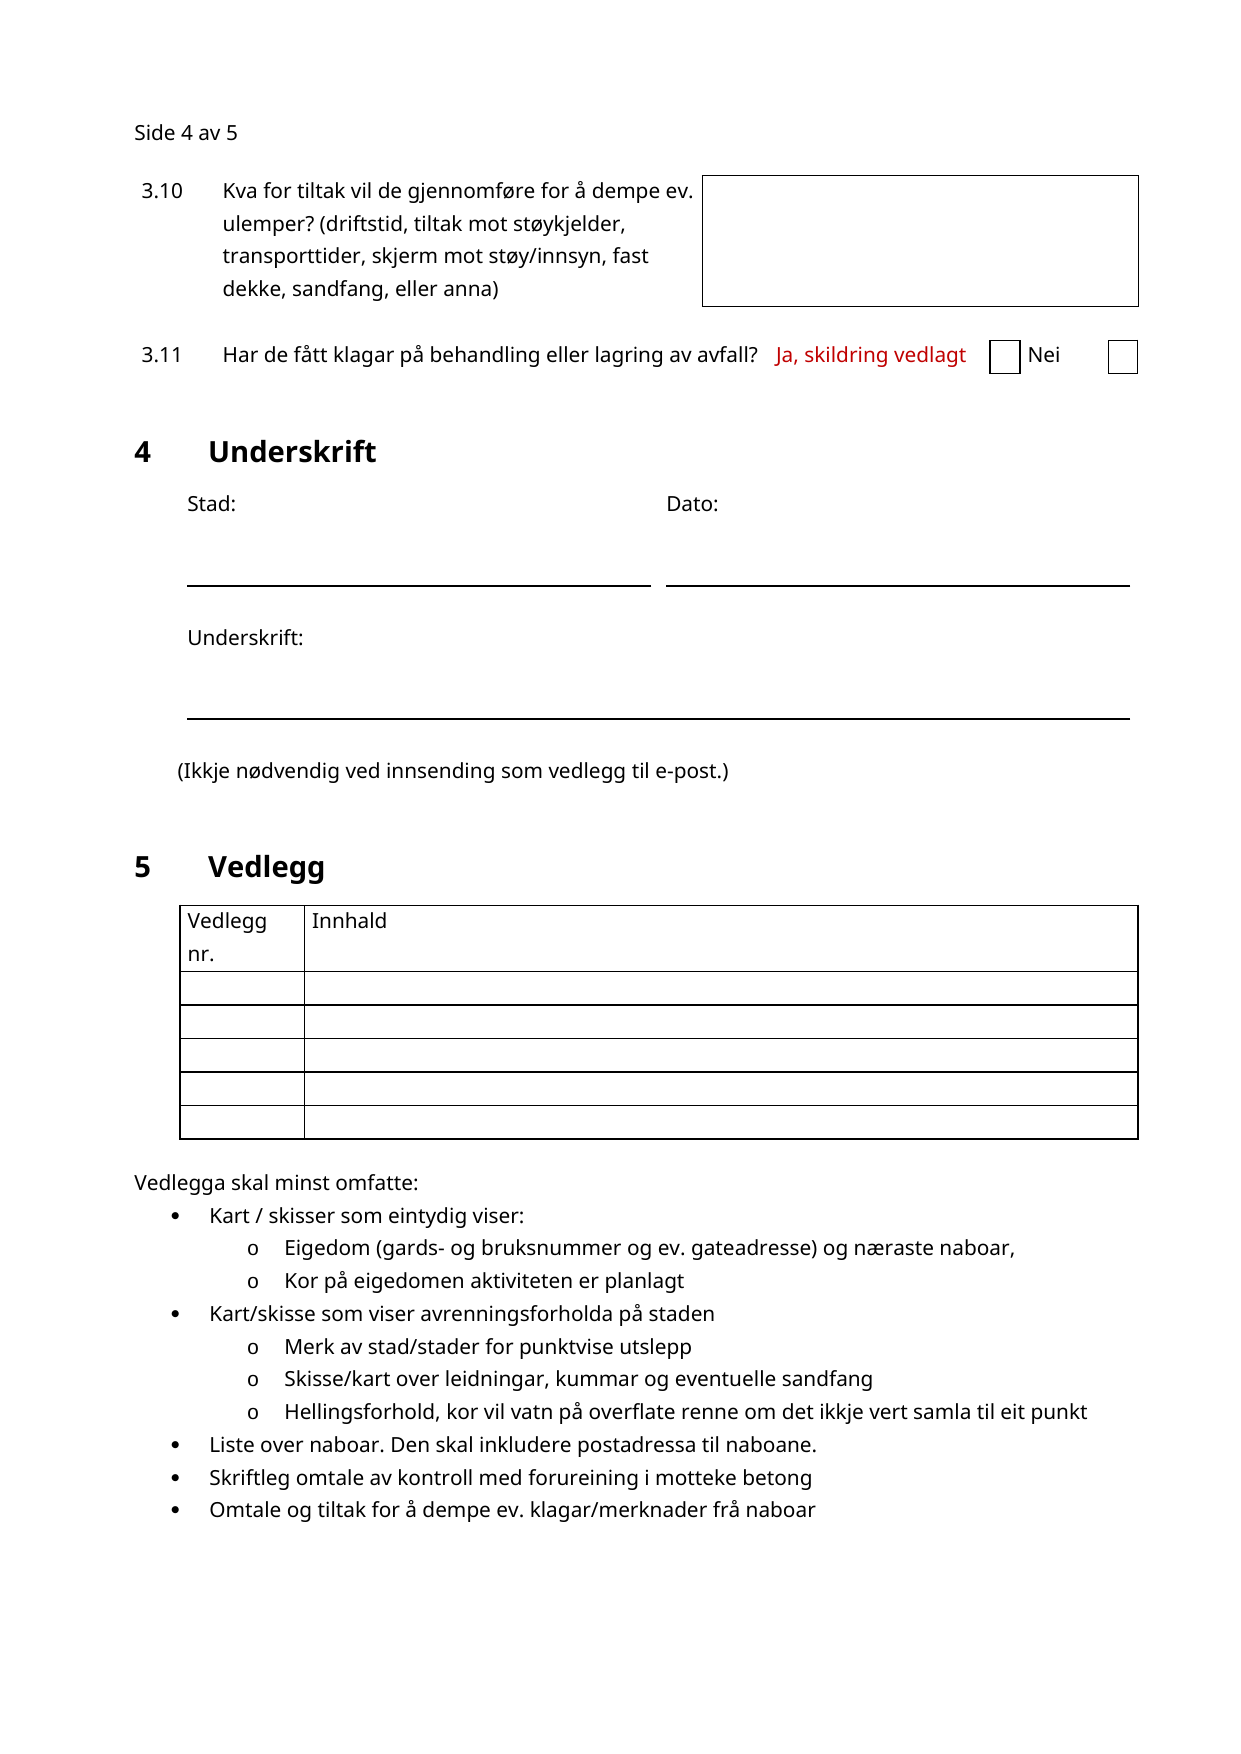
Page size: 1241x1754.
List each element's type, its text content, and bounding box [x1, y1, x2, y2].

table_cell [305, 1039, 1137, 1071]
list Kart / skisser som eintydig viser: [172, 1201, 1165, 1229]
table_header Vedlegg nr. [181, 906, 304, 971]
table_cell [305, 1106, 1137, 1138]
table_cell [181, 1073, 304, 1105]
list Kart/skisse som viser avrenningsforholda på staden [172, 1299, 1165, 1328]
table_header [703, 176, 1138, 306]
table_cell [305, 1073, 1137, 1105]
text Vedlegga skal minst omfatte: [134, 1168, 1165, 1197]
table_header Dato: [659, 489, 1138, 623]
table_header Ja, skildring vedlagt [769, 340, 989, 372]
table_header Har de fått klagar på behandling eller lagring av avfall? [215, 340, 768, 372]
table_header Kva for tiltak vil de gjennomføre for å dempe ev. ulemper? (driftstid, tiltak mot støykjelder, transporttider, skjerm mot støy/innsyn, fast dekke, sandfang, eller anna) [215, 175, 702, 306]
list Eigedom (gards- og bruksnummer og ev. gateadresse) og næraste naboar, [247, 1233, 1165, 1262]
text (Ikkje nødvendig ved innsending som vedlegg til e-post.) [134, 756, 1165, 784]
table_header Nei [1021, 340, 1108, 372]
list Omtale og tiltak for å dempe ev. klagar/merknader frå naboar [172, 1495, 1165, 1524]
table_cell [305, 972, 1137, 1004]
list Liste over naboar. Den skal inkludere postadressa til naboane. [172, 1430, 1165, 1459]
table_cell Underskrift: [180, 623, 1138, 756]
table_cell [181, 1006, 304, 1038]
table_header Stad: [180, 489, 659, 623]
table_header 3.10 [134, 175, 215, 306]
list Kor på eigedomen aktiviteten er planlagt [247, 1266, 1165, 1295]
table_cell [181, 972, 304, 1004]
list Skisse/kart over leidningar, kummar og eventuelle sandfang [247, 1364, 1165, 1393]
list Merk av stad/stader for punktvise utslepp [247, 1332, 1165, 1360]
table_header [1109, 341, 1137, 372]
table_cell [305, 1006, 1137, 1038]
subtitle 5 Vedlegg [134, 846, 1165, 886]
list Hellingsforhold, kor vil vatn på overflate renne om det ikkje vert samla til eit punkt [247, 1397, 1165, 1426]
table_header [991, 341, 1019, 372]
list Skriftleg omtale av kontroll med forureining i motteke betong [172, 1463, 1165, 1491]
subtitle 4 Underskrift [134, 431, 1165, 471]
table_header 3.11 [134, 340, 215, 372]
table_header Innhald [305, 906, 1137, 971]
table_cell [181, 1039, 304, 1071]
table_cell [181, 1106, 304, 1138]
